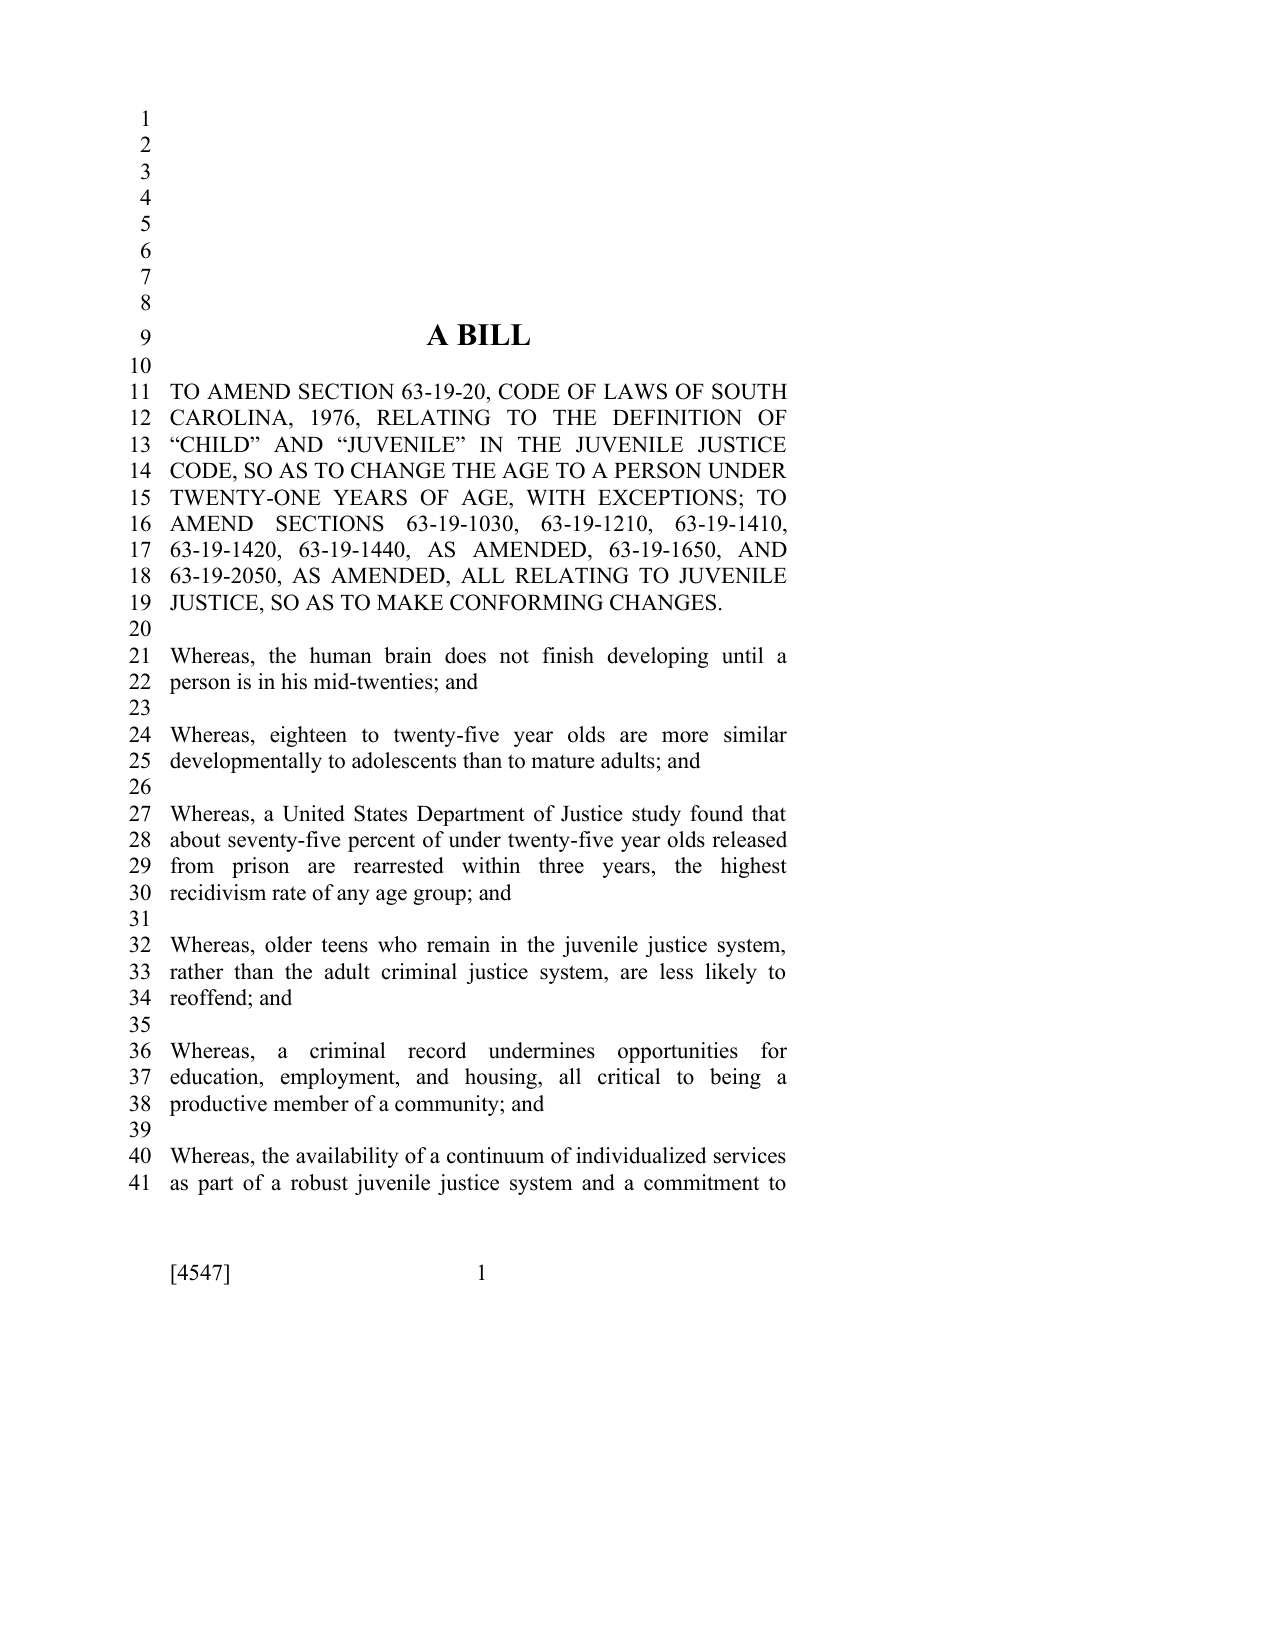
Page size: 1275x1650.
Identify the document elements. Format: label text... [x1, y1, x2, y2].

text TO AMEND SECTION 63-19-20, CODE OF LAWS OF SOUTH CAROLINA, 1976, RELATING TO THE DEFINITION OF “CHILD” AND “JUVENILE” IN THE JUVENILE JUSTICE CODE, SO AS TO CHANGE THE AGE TO A PERSON UNDER TWENTY-ONE YEARS OF AGE, WITH EXCEPTIONS; TO AMEND SECTIONS 63-19-1030, 63-19-1210, 63-19-1410, 63-19-1420, 63-19-1440, AS AMENDED, 63-19-1650, AND 63-19-2050, AS AMENDED, ALL RELATING TO JUVENILE JUSTICE, SO AS TO MAKE CONFORMING CHANGES. [169, 378, 787, 615]
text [169, 1142, 787, 1195]
text A BILL [169, 316, 787, 352]
text Whereas, a criminal record undermines opportunities for education, employment, and housing, all critical to being a productive member of a community; and [169, 1037, 787, 1116]
text Whereas, older teens who remain in the juvenile justice system, rather than the adult criminal justice system, are less likely to reoffend; and [169, 932, 787, 1011]
text Whereas, the human brain does not finish developing until a person is in his mid-twenties; and [169, 642, 787, 694]
text Whereas, a United States Department of Justice study found that about seventy-five percent of under twenty-five year olds released from prison are rearrested within three years, the highest recidivism rate of any age group; and [169, 800, 787, 905]
text Whereas, eighteen to twenty-five year olds are more similar developmentally to adolescents than to mature adults; and [169, 721, 787, 773]
